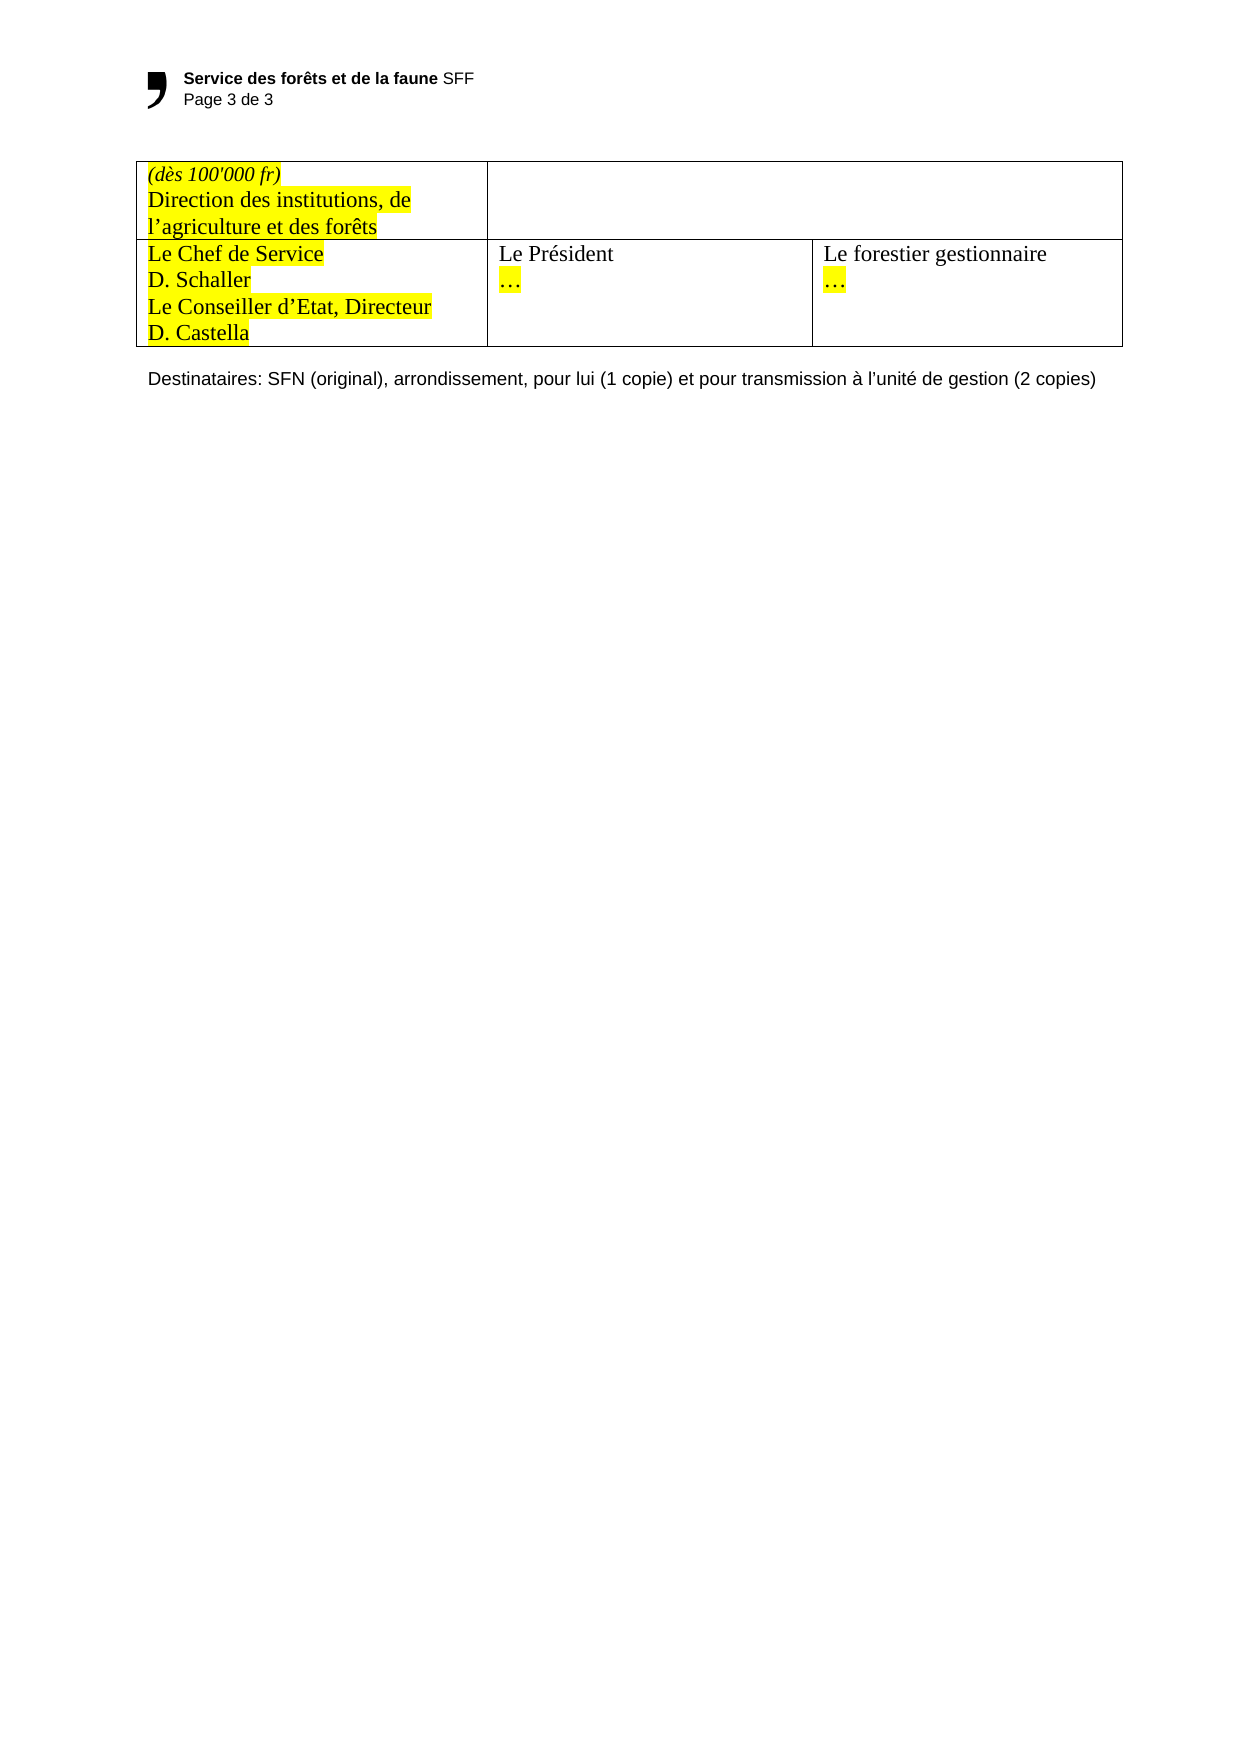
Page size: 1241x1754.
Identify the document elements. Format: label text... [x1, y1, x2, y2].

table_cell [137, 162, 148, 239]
picture [147, 72, 167, 109]
table_cell (inférieur à 100'000 fr) Service des forêts et de la nature (dès 100'000 fr) Direction des institutions, de l’agriculture et des forêts [281, 162, 487, 239]
text Destinataires: SFN (original), arrondissement, pour lui (1 copie) et pour transmission à l’unité de gestion (2 copies) [148, 368, 1167, 390]
table_cell Le forestier gestionnaire … [813, 240, 1122, 346]
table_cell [488, 162, 1122, 239]
table_cell Le Chef de Service D. Schaller Le Conseiller d’Etat, Directeur D. Castella [249, 240, 487, 346]
table_cell Le Président … [488, 240, 812, 346]
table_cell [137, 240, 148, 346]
